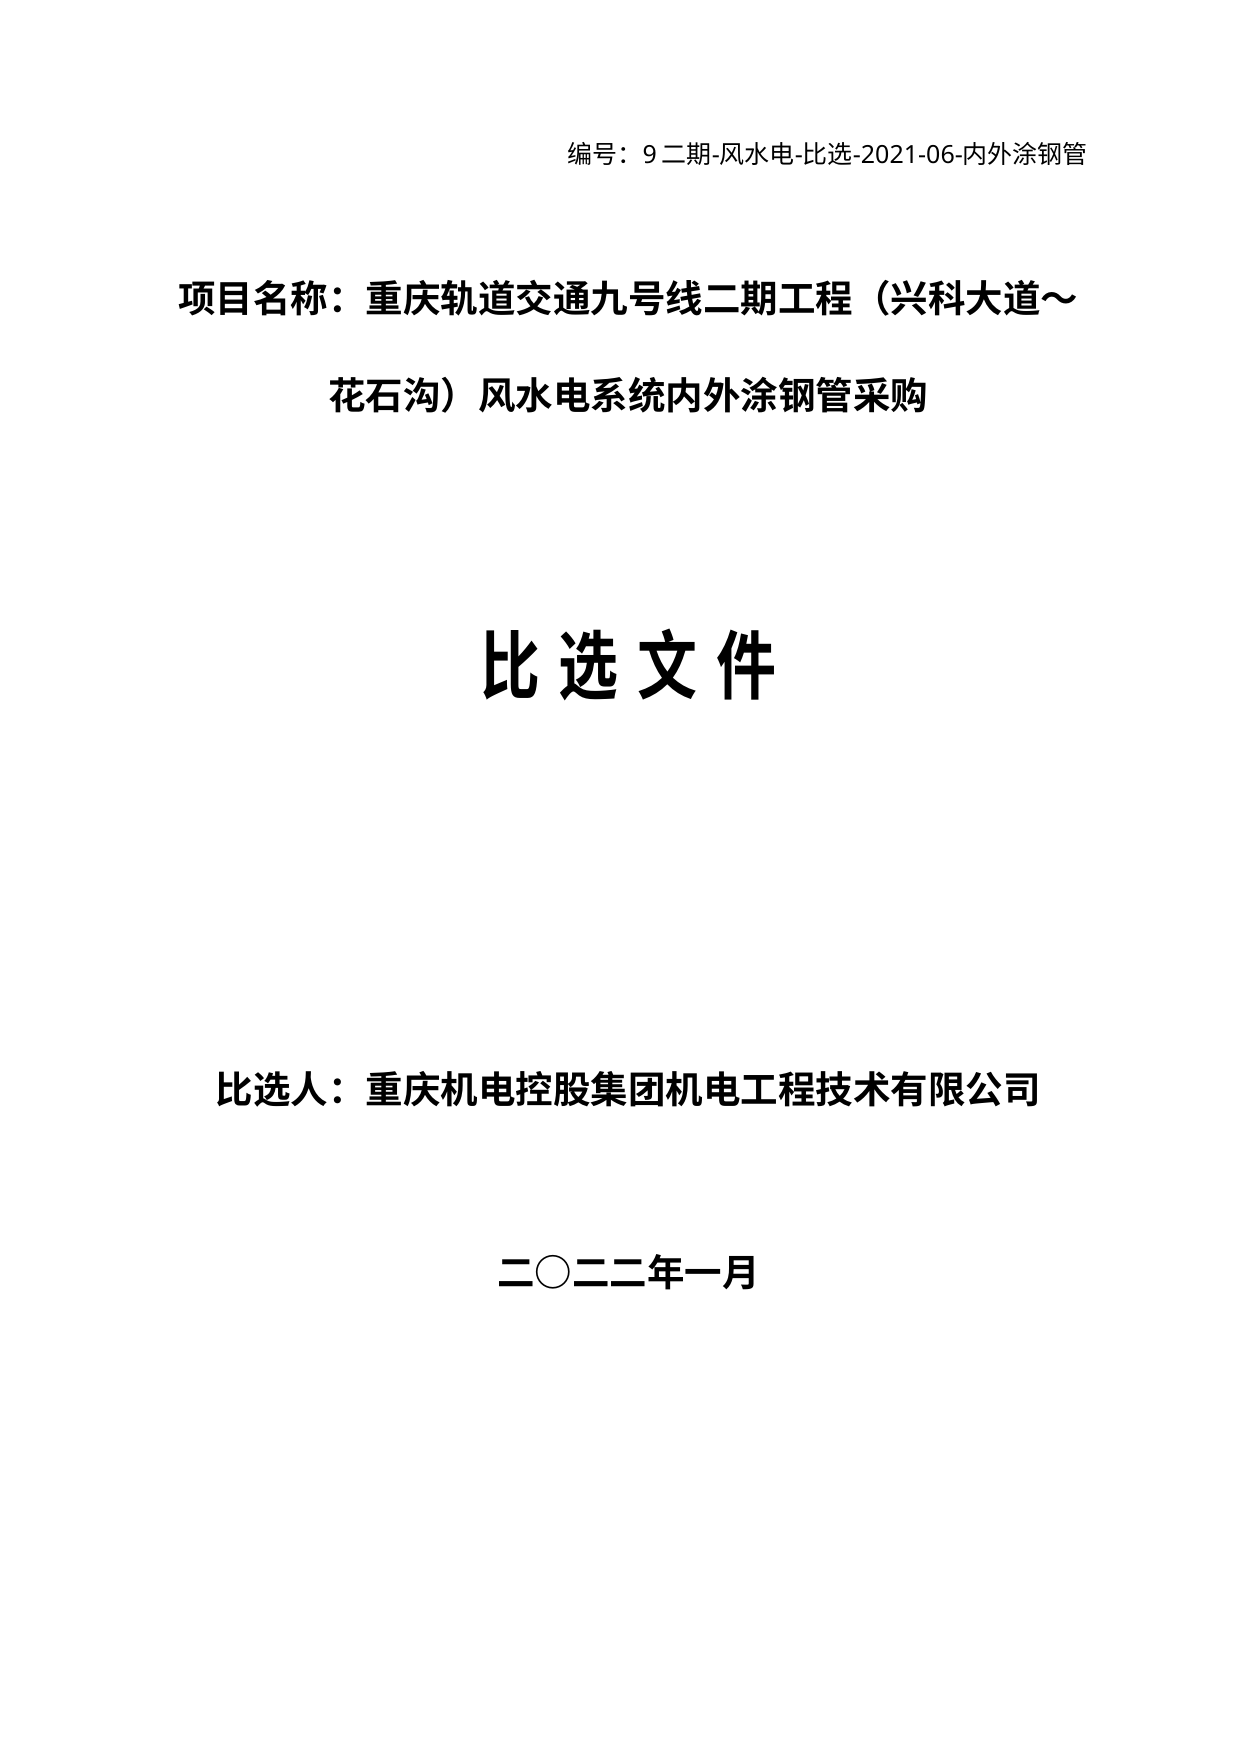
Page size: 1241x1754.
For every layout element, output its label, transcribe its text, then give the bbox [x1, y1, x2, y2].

text 比选人：重庆机电控股集团机电工程技术有限公司 [169, 1055, 1087, 1120]
text 编号：9二期-风水电-比选-2021-06-内外涂钢管 [169, 121, 1087, 186]
text 比 选 文 件 [169, 606, 1087, 715]
text 项目名称：重庆轨道交通九号线二期工程（兴科大道～花石沟）风水电系统内外涂钢管采购 [169, 263, 1087, 426]
text 二○二二年一月 [169, 1237, 1087, 1302]
